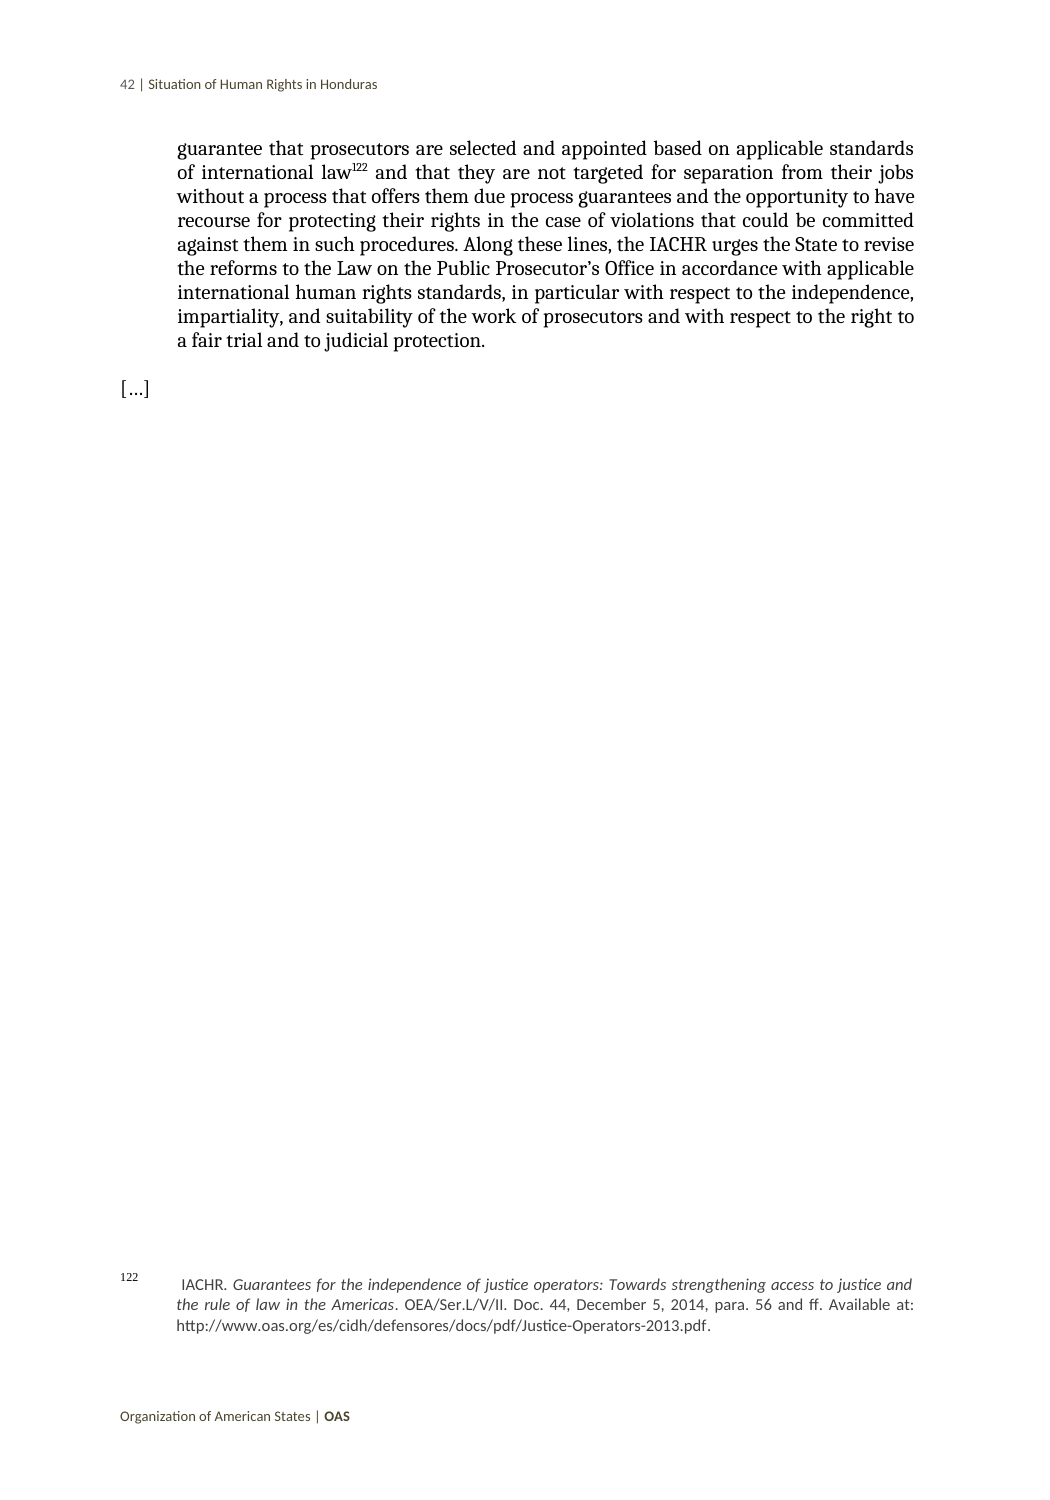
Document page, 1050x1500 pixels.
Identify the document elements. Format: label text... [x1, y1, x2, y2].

text […] [120, 376, 915, 400]
